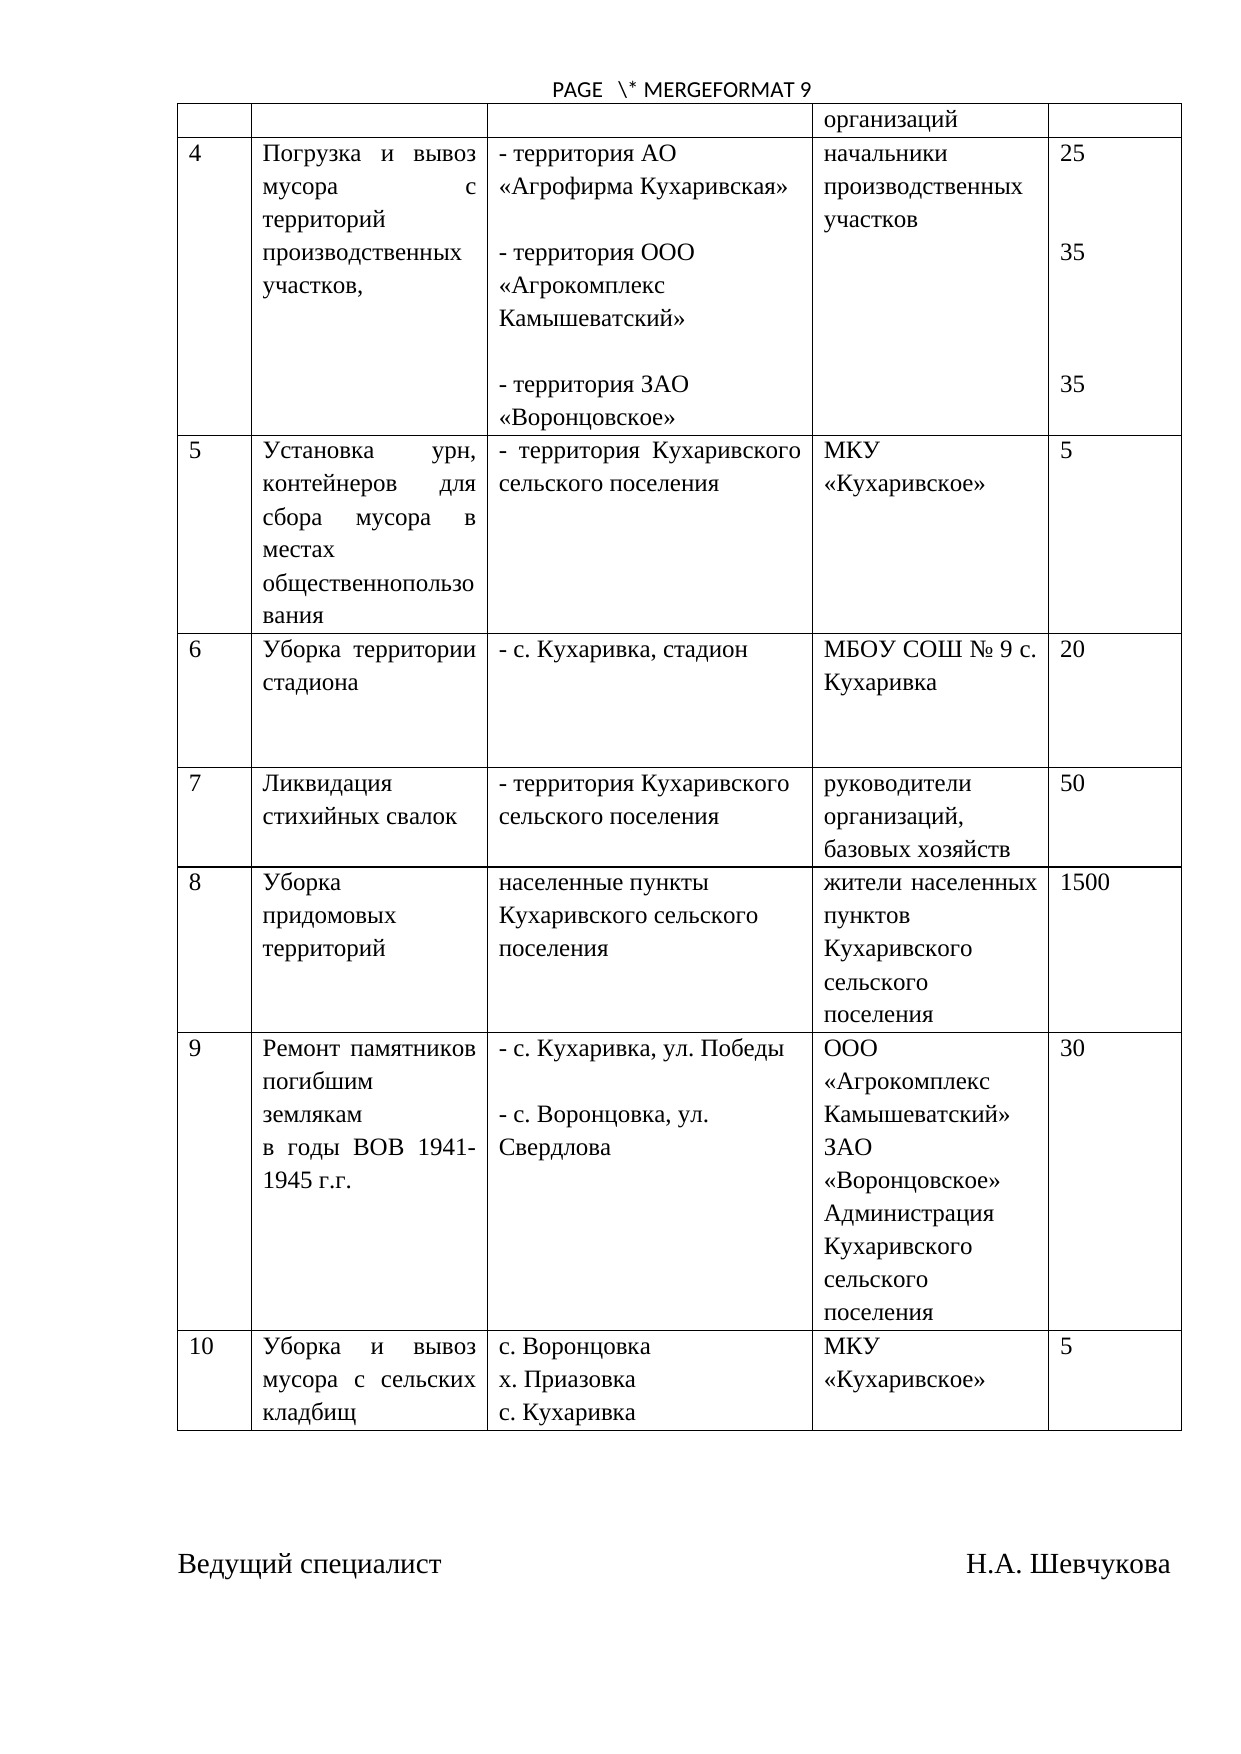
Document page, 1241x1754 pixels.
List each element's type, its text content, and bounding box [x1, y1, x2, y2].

text Ведущий специалист Н.А. Шевчукова [177, 1546, 1181, 1580]
table_cell 5 [1049, 436, 1181, 633]
table_cell 30 [1049, 1033, 1181, 1330]
table_cell Погрузка и вывоз мусора с территорий производственных участков, [252, 138, 487, 434]
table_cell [488, 104, 812, 137]
table_cell начальники производственных участков [813, 138, 1048, 434]
table_cell ООО «Агрокомплекс Камышеватский» ЗАО «Воронцовское» Администрация Кухаривского сельского поселения [813, 1033, 1048, 1330]
table_cell 3 [178, 104, 251, 137]
table_cell - территория Кухаривского сельского поселения [488, 436, 812, 633]
table_cell жители населенных пунктов Кухаривского сельского поселения [813, 868, 1048, 1032]
table_cell Уборка придомовых территорий [252, 868, 487, 1032]
table_cell населенные пункты Кухаривского сельского поселения [488, 868, 812, 1032]
table_cell с. Воронцовка х. Приазовка с. Кухаривка [488, 1331, 812, 1430]
table_cell 5 [178, 436, 251, 633]
table_cell - территория Кухаривского сельского поселения [488, 768, 812, 866]
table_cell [1049, 104, 1181, 137]
table_cell МКУ «Кухаривское» [813, 436, 1048, 633]
table_cell 10 [178, 1331, 251, 1430]
table_cell 7 [178, 768, 251, 866]
table_cell 6 [178, 634, 251, 767]
table_cell Ремонт памятников погибшим землякам в годы ВОВ 1941-1945 г.г. [252, 1033, 487, 1330]
table_cell 4 [178, 138, 251, 434]
table_cell 50 [1049, 768, 1181, 866]
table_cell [252, 104, 487, 137]
table_cell Установка урн, контейнеров для сбора мусора в местах общественнопользования [252, 436, 487, 633]
table_cell 5 [1049, 1331, 1181, 1430]
table_cell - с. Кухаривка, ул. Победы - с. Воронцовка, ул. Свердлова [488, 1033, 812, 1330]
table_cell 25 35 35 [1049, 138, 1181, 434]
table_cell Уборка территории стадиона [252, 634, 487, 767]
table_cell руководители организаций, базовых хозяйств [813, 768, 1048, 866]
table_cell Ликвидация стихийных свалок [252, 768, 487, 866]
table_cell 8 [178, 868, 251, 1032]
table_cell Уборка и вывоз мусора с сельских кладбищ [252, 1331, 487, 1430]
table_cell МБОУ СОШ № 9 с. Кухаривка [813, 634, 1048, 767]
table_cell МКУ «Кухаривское» [813, 1331, 1048, 1430]
table_cell 1500 [1049, 868, 1181, 1032]
table_cell 20 [1049, 634, 1181, 767]
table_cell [813, 104, 1048, 137]
table_cell - территория АО «Агрофирма Кухаривская» - территория ООО «Агрокомплекс Камышеватский» - территория ЗАО «Воронцовское» [488, 138, 812, 434]
table_cell 9 [178, 1033, 251, 1330]
table_cell - с. Кухаривка, стадион [488, 634, 812, 767]
